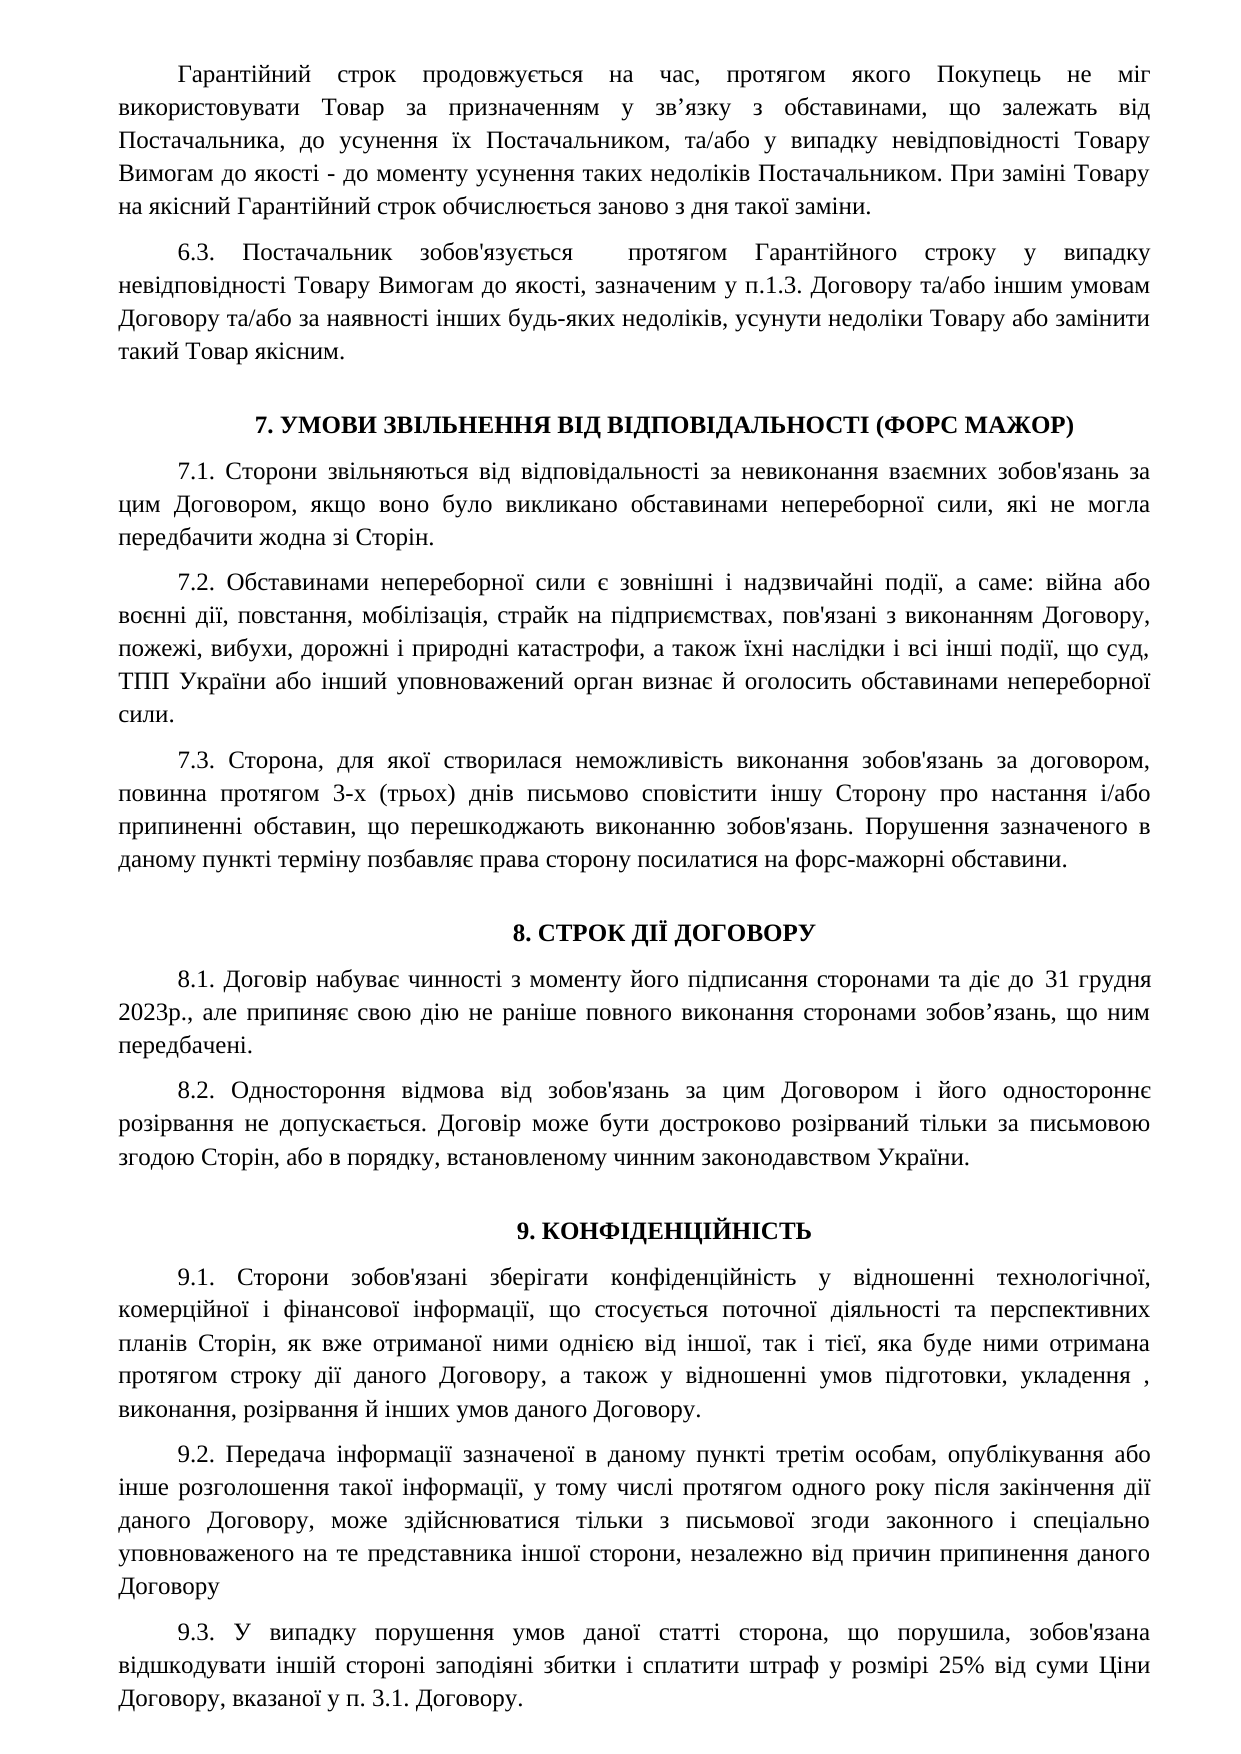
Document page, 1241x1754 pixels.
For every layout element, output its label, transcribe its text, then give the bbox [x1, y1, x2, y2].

text 7.2. Обставинами непереборної сили є зовнішні і надзвичайні події, а саме: війна або воєнні дії, повстання, мобілізація, страйк на підприємствах, пов'язані з виконанням Договору, пожежі, вибухи, дорожні і природні катастрофи, а також їхні наслідки і всі інші події, що суд, ТПП України або інший уповноважений орган визнає й оголосить обставинами непереборної сили. [118, 567, 1152, 728]
text Гарантійний строк продовжується на час, протягом якого Покупець не міг використовувати Товар за призначенням у зв’язку з обставинами, що залежать від Постачальника, до усунення їх Постачальником, та/або у випадку невідповідності Товару Вимогам до якості - до моменту усунення таких недоліків Постачальником. При заміні Товару на якісний Гарантійний строк обчислюється заново з дня такої заміни. [118, 59, 1152, 220]
text 9. КОНФІДЕНЦІЙНІСТЬ [118, 1216, 1152, 1245]
text 7. УМОВИ ЗВІЛЬНЕННЯ ВІД ВІДПОВІДАЛЬНОСТІ (ФОРС МАЖОР) [118, 410, 1152, 439]
text 9.3. У випадку порушення умов даної статті сторона, що порушила, зобов'язана відшкодувати іншій стороні заподіяні збитки і сплатити штраф у розмірі 25% від суми Ціни Договору, вказаної у п. 3.1. Договору. [118, 1617, 1152, 1712]
text 6.3. Постачальник зобов'язується протягом Гарантійного строку у випадку невідповідності Товару Вимогам до якості, зазначеним у п.1.3. Договору та/або іншим умовам Договору та/або за наявності інших будь-яких недоліків, усунути недоліки Товару або замінити такий Товар якісним. [118, 237, 1152, 364]
text 7.3. Сторона, для якої створилася неможливість виконання зобов'язань за договором, повинна протягом 3-х (трьох) днів письмово сповістити іншу Сторону про настання і/або припиненні обставин, що перешкоджають виконанню зобов'язань. Порушення зазначеного в даному пункті терміну позбавляє права сторону посилатися на форс-мажорні обставини. [118, 745, 1152, 873]
text 8.1. Договір набуває чинності з моменту його підписання сторонами та діє до 31 грудня 2023р., але припиняє свою дію не раніше повного виконання сторонами зобов’язань, що ним передбачені. [118, 964, 1152, 1059]
text 8. СТРОК ДІЇ ДОГОВОРУ [118, 918, 1152, 947]
text 8.2. Одностороння відмова від зобов'язань за цим Договором і його одностороннє розірвання не допускається. Договір може бути достроково розірваний тільки за письмовою згодою Сторін, або в порядку, встановленому чинним законодавством України. [118, 1076, 1152, 1170]
text 9.2. Передача інформації зазначеної в даному пункті третім особам, опублікування або інше розголошення такої інформації, у тому числі протягом одного року після закінчення дії даного Договору, може здійснюватися тільки з письмової згоди законного і спеціально уповноваженого на те представника іншої сторони, незалежно від причин припинення даного Договору [118, 1439, 1152, 1600]
text 7.1. Сторони звільняються від відповідальності за невиконання взаємних зобов'язань за цим Договором, якщо воно було викликано обставинами непереборної сили, які не могла передбачити жодна зі Сторін. [118, 456, 1152, 551]
text 9.1. Сторони зобов'язані зберігати конфіденційність у відношенні технологічної, комерційної і фінансової інформації, що стосується поточної діяльності та перспективних планів Сторін, як вже отриманої ними однією від іншої, так і тієї, яка буде ними отримана протягом строку дії даного Договору, а також у відношенні умов підготовки, укладення , виконання, розірвання й інших умов даного Договору. [118, 1262, 1152, 1422]
